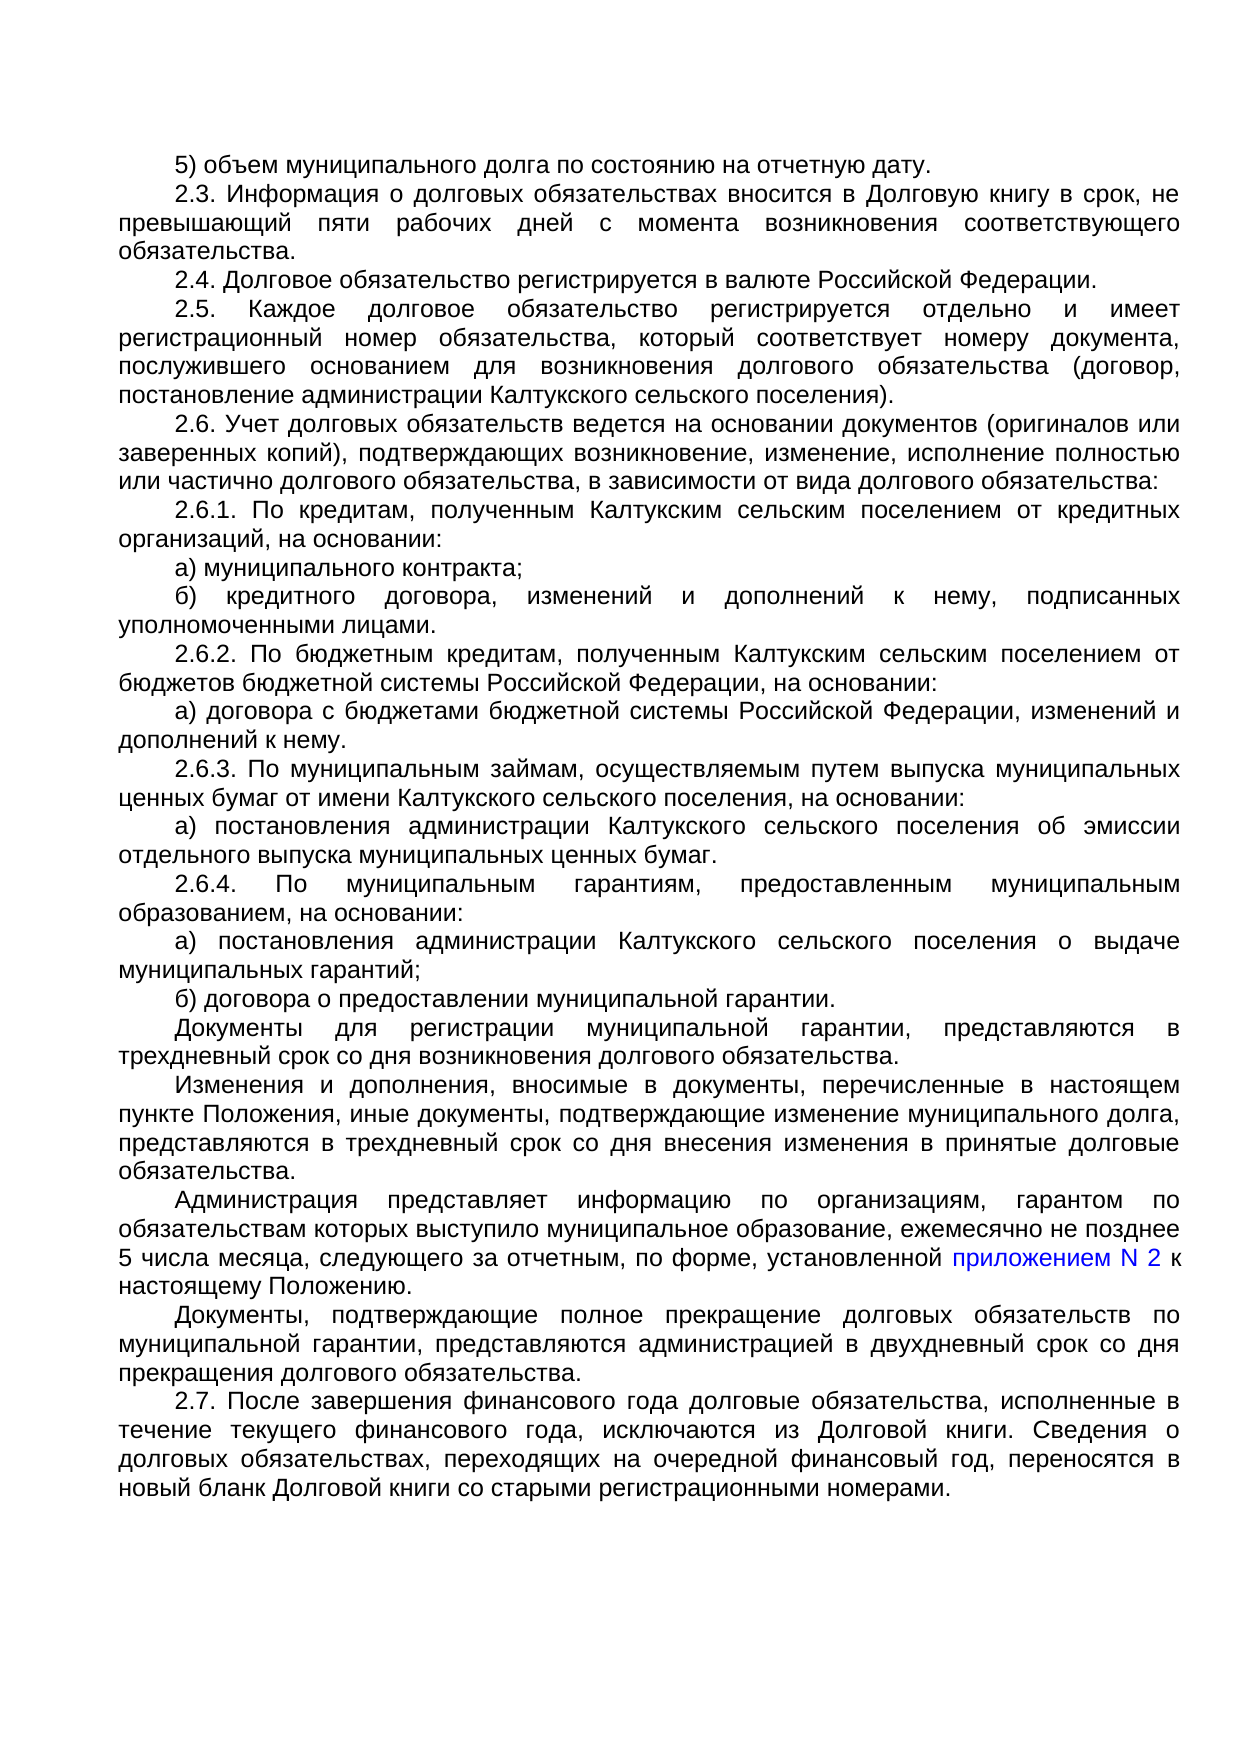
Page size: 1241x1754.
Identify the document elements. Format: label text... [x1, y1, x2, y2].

text а) муниципального контракта; [118, 552, 1181, 581]
text Изменения и дополнения, вносимые в документы, перечисленные в настоящем пункте Положения, иные документы, подтверждающие изменение муниципального долга, представляются в трехдневный срок со дня внесения изменения в принятые долговые обязательства. [118, 1070, 1181, 1185]
text 2.5. Каждое долговое обязательство регистрируется отдельно и имеет регистрационный номер обязательства, который соответствует номеру документа, послужившего основанием для возникновения долгового обязательства (договор, постановление администрации Калтукского сельского поселения). [118, 294, 1181, 409]
text 2.6.2. По бюджетным кредитам, полученным Калтукским сельским поселением от бюджетов бюджетной системы Российской Федерации, на основании: [118, 639, 1181, 696]
text а) постановления администрации Калтукского сельского поселения об эмиссии отдельного выпуска муниципальных ценных бумаг. [118, 811, 1181, 869]
text Документы для регистрации муниципальной гарантии, представляются в трехдневный срок со дня возникновения долгового обязательства. [118, 1012, 1181, 1070]
text 2.4. Долговое обязательство регистрируется в валюте Российской Федерации. [118, 265, 1181, 294]
text Документы, подтверждающие полное прекращение долговых обязательств по муниципальной гарантии, представляются администрацией в двухдневный срок со дня прекращения долгового обязательства. [118, 1300, 1181, 1386]
text б) кредитного договора, изменений и дополнений к нему, подписанных уполномоченными лицами. [118, 581, 1181, 639]
text Администрация представляет информацию по организациям, гарантом по обязательствам которых выступило муниципальное образование, ежемесячно не позднее 5 числа месяца, следующего за отчетным, по форме, установленной приложением N 2 к настоящему Положению. [118, 1185, 1181, 1300]
text 2.7. После завершения финансового года долговые обязательства, исполненные в течение текущего финансового года, исключаются из Долговой книги. Сведения о долговых обязательствах, переходящих на очередной финансовый год, переносятся в новый бланк Долговой книги со старыми регистрационными номерами. [118, 1386, 1181, 1501]
text б) договора о предоставлении муниципальной гарантии. [118, 984, 1181, 1012]
text 2.3. Информация о долговых обязательствах вносится в Долговую книгу в срок, не превышающий пяти рабочих дней с момента возникновения соответствующего обязательства. [118, 179, 1181, 265]
text а) постановления администрации Калтукского сельского поселения о выдаче муниципальных гарантий; [118, 926, 1181, 984]
text 2.6.3. По муниципальным займам, осуществляемым путем выпуска муниципальных ценных бумаг от имени Калтукского сельского поселения, на основании: [118, 754, 1181, 811]
text 5) объем муниципального долга по состоянию на отчетную дату. [118, 150, 1181, 179]
text а) договора с бюджетами бюджетной системы Российской Федерации, изменений и дополнений к нему. [118, 696, 1181, 754]
text 2.6.4. По муниципальным гарантиям, предоставленным муниципальным образованием, на основании: [118, 869, 1181, 926]
text 2.6.1. По кредитам, полученным Калтукским сельским поселением от кредитных организаций, на основании: [118, 495, 1181, 552]
text 2.6. Учет долговых обязательств ведется на основании документов (оригиналов или заверенных копий), подтверждающих возникновение, изменение, исполнение полностью или частично долгового обязательства, в зависимости от вида долгового обязательства: [118, 409, 1181, 495]
